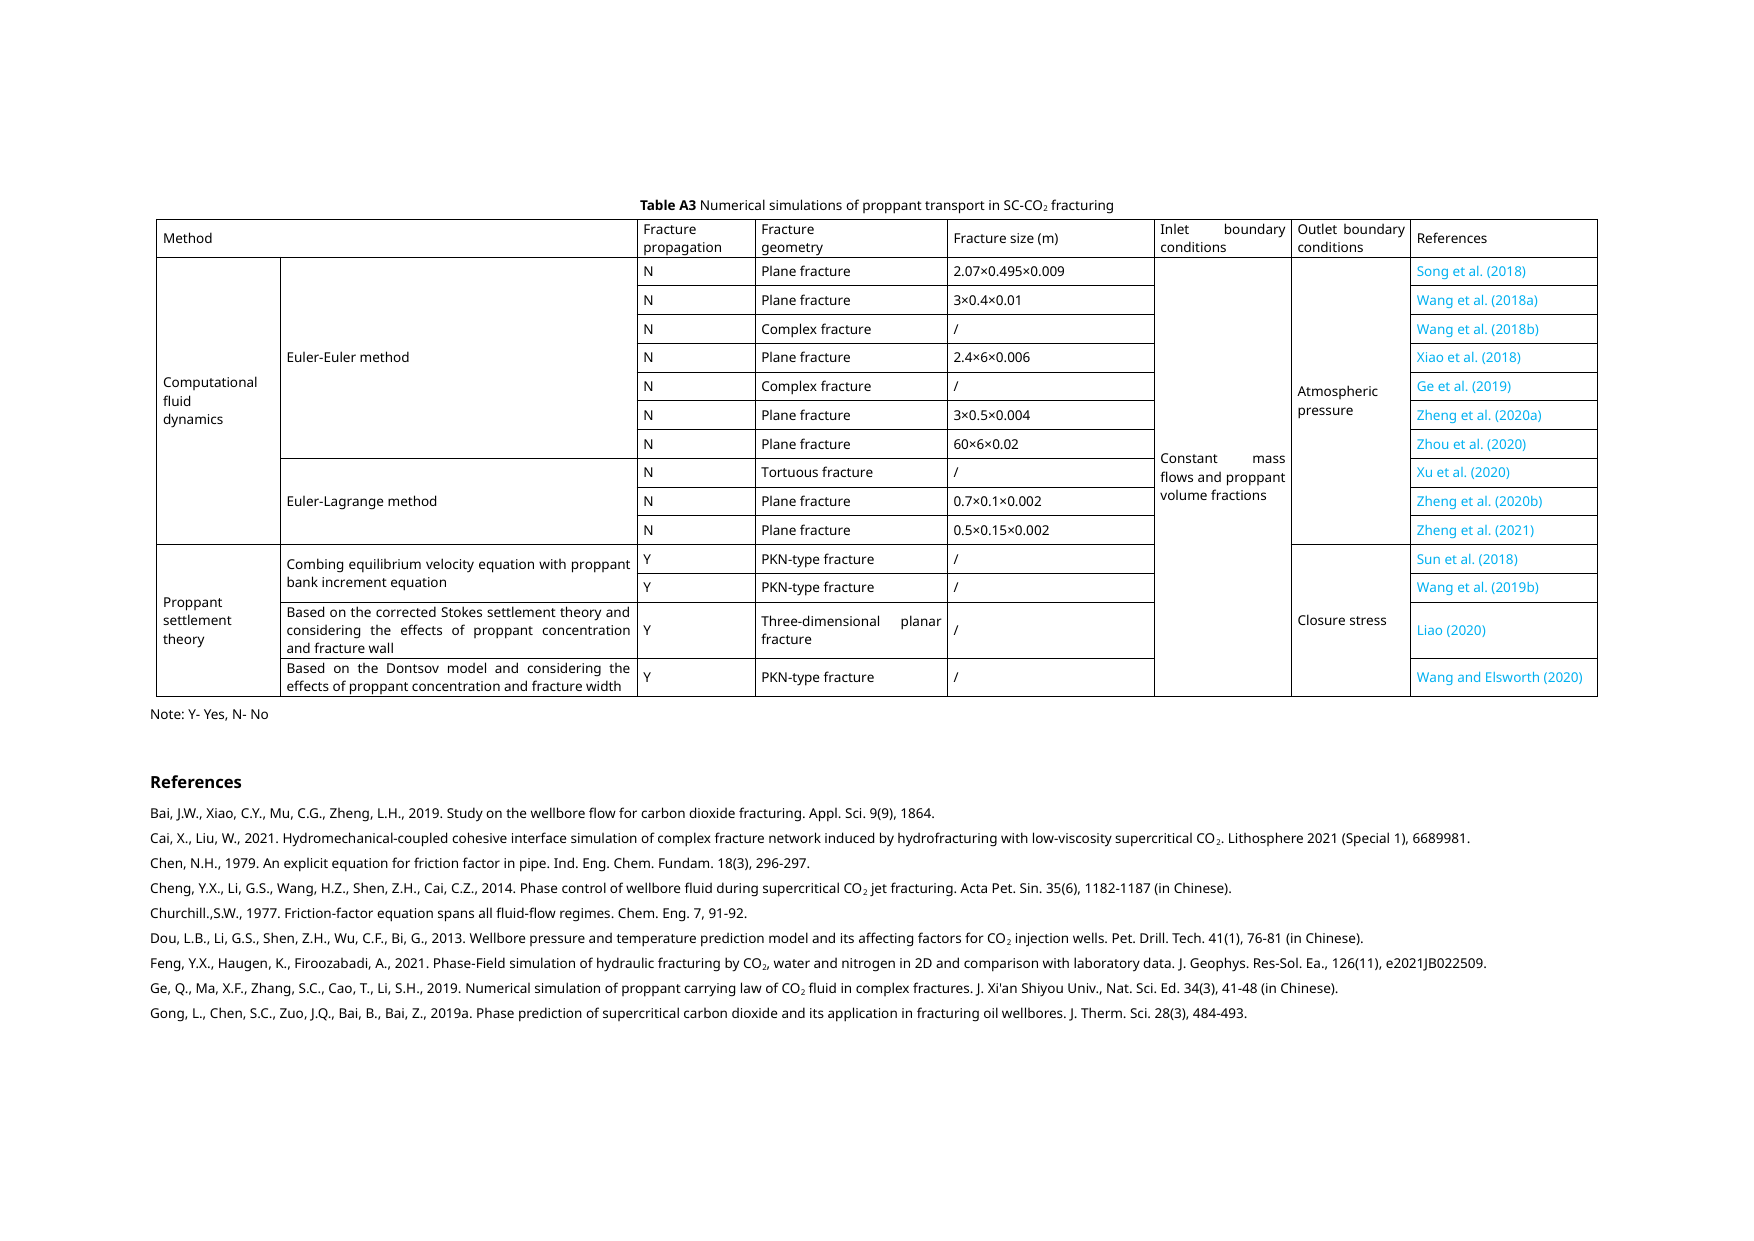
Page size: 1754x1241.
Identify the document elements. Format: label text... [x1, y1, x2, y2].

table_cell N [638, 401, 755, 429]
table_cell Plane fracture [756, 516, 947, 544]
table_cell Wang et al. (2019b) [1411, 574, 1597, 602]
table_cell 0.7×0.1×0.002 [948, 488, 1154, 515]
table_cell N [638, 430, 755, 458]
table_cell Complex fracture [756, 373, 947, 400]
table_header Inlet boundary conditions [1155, 220, 1291, 257]
table_cell Plane fracture [756, 488, 947, 515]
text Cheng, Y.X., Li, G.S., Wang, H.Z., Shen, Z.H., Cai, C.Z., 2014. Phase control of wellbore fluid during supercritical CO2 jet fracturing. Acta Pet. Sin. 35(6), 1182-1187 (in Chinese). [150, 874, 1604, 899]
table_cell Wang and Elsworth (2020) [1411, 659, 1597, 696]
table_cell Wang et al. (2018b) [1411, 315, 1597, 343]
table_cell N [638, 286, 755, 314]
table_cell Y [638, 574, 755, 602]
table_cell 3×0.4×0.01 [948, 286, 1154, 314]
table_cell Song et al. (2018) [1411, 258, 1597, 285]
table_cell Y [638, 659, 755, 696]
table_cell Euler-Euler method [281, 258, 637, 458]
table_cell Constant mass flows and proppant volume fractions [1155, 258, 1291, 696]
table_cell N [638, 258, 755, 285]
text Cai, X., Liu, W., 2021. Hydromechanical-coupled cohesive interface simulation of complex fracture network induced by hydrofracturing with low-viscosity supercritical CO2. Lithosphere 2021 (Special 1), 6689981. [150, 824, 1604, 849]
table_cell / [948, 459, 1154, 487]
table_header Fracture size (m) [948, 220, 1154, 257]
table_cell Xu et al. (2020) [1411, 459, 1597, 487]
text Gong, L., Chen, S.C., Zuo, J.Q., Bai, B., Bai, Z., 2019a. Phase prediction of supercritical carbon dioxide and its application in fracturing oil wellbores. J. Therm. Sci. 28(3), 484-493. [150, 999, 1604, 1024]
table_cell Based on the Dontsov model and considering the effects of proppant concentration and fracture width [281, 659, 637, 696]
text Bai, J.W., Xiao, C.Y., Mu, C.G., Zheng, L.H., 2019. Study on the wellbore flow for carbon dioxide fracturing. Appl. Sci. 9(9), 1864. [150, 799, 1604, 824]
text References [150, 765, 1604, 799]
table_cell Euler-Lagrange method [281, 459, 637, 544]
text Churchill.,S.W., 1977. Friction-factor equation spans all fluid-flow regimes. Chem. Eng. 7, 91-92. [150, 899, 1604, 924]
table_cell / [948, 373, 1154, 400]
table_cell PKN-type fracture [756, 545, 947, 573]
text Feng, Y.X., Haugen, K., Firoozabadi, A., 2021. Phase‐Field simulation of hydraulic fracturing by CO2, water and nitrogen in 2D and comparison with laboratory data. J. Geophys. Res-Sol. Ea., 126(11), e2021JB022509. [150, 949, 1604, 974]
table_cell Plane fracture [756, 258, 947, 285]
table_cell N [638, 459, 755, 487]
table_cell / [948, 315, 1154, 343]
table_cell / [948, 659, 1154, 696]
table_cell Zheng et al. (2021) [1411, 516, 1597, 544]
table_cell 2.07×0.495×0.009 [948, 258, 1154, 285]
table_header Fracture geometry [756, 220, 947, 257]
table_cell Y [638, 603, 755, 658]
table_cell Ge et al. (2019) [1411, 373, 1597, 400]
text Chen, N.H., 1979. An explicit equation for friction factor in pipe. Ind. Eng. Chem. Fundam. 18(3), 296-297. [150, 849, 1604, 874]
text Ge, Q., Ma, X.F., Zhang, S.C., Cao, T., Li, S.H., 2019. Numerical simulation of proppant carrying law of CO2 fluid in complex fractures. J. Xi'an Shiyou Univ., Nat. Sci. Ed. 34(3), 41-48 (in Chinese). [150, 974, 1604, 999]
table_cell N [638, 488, 755, 515]
table_cell Combing equilibrium velocity equation with proppant bank increment equation [281, 545, 637, 602]
text Dou, L.B., Li, G.S., Shen, Z.H., Wu, C.F., Bi, G., 2013. Wellbore pressure and temperature prediction model and its affecting factors for CO2 injection wells. Pet. Drill. Tech. 41(1), 76-81 (in Chinese). [150, 924, 1604, 949]
table_header Fracture propagation [638, 220, 755, 257]
table_cell PKN-type fracture [756, 659, 947, 696]
table_cell Plane fracture [756, 286, 947, 314]
table_cell N [638, 373, 755, 400]
table_cell Liao (2020) [1411, 603, 1597, 658]
table_cell Zheng et al. (2020a) [1411, 401, 1597, 429]
table_cell Xiao et al. (2018) [1411, 344, 1597, 372]
table_cell Zhou et al. (2020) [1411, 430, 1597, 458]
table_cell Based on the corrected Stokes settlement theory and considering the effects of proppant concentration and fracture wall [281, 603, 637, 658]
table_cell N [638, 516, 755, 544]
table_cell Y [638, 545, 755, 573]
table_cell / [948, 603, 1154, 658]
table_header Method [157, 220, 637, 257]
table_cell Plane fracture [756, 401, 947, 429]
table_cell Proppant settlement theory [157, 545, 280, 696]
table_cell 0.5×0.15×0.002 [948, 516, 1154, 544]
table_cell Sun et al. (2018) [1411, 545, 1597, 573]
table_header References [1411, 220, 1597, 257]
table_cell Plane fracture [756, 344, 947, 372]
table_cell PKN-type fracture [756, 574, 947, 602]
table_cell / [948, 574, 1154, 602]
table_cell N [638, 315, 755, 343]
table_cell Closure stress [1292, 545, 1410, 696]
text Note: Y- Yes, N- No [150, 697, 1604, 731]
table_cell / [948, 545, 1154, 573]
table_cell 60×6×0.02 [948, 430, 1154, 458]
table_header Outlet boundary conditions [1292, 220, 1410, 257]
table_cell 2.4×6×0.006 [948, 344, 1154, 372]
table_cell Three-dimensional planar fracture [756, 603, 947, 658]
table_cell Atmospheric pressure [1292, 258, 1410, 544]
table_cell Plane fracture [756, 430, 947, 458]
table_cell Tortuous fracture [756, 459, 947, 487]
table_cell Complex fracture [756, 315, 947, 343]
table_cell Wang et al. (2018a) [1411, 286, 1597, 314]
table_cell N [638, 344, 755, 372]
text Table A3 Numerical simulations of proppant transport in SC-CO2 fracturing [150, 196, 1604, 214]
table_cell Zheng et al. (2020b) [1411, 488, 1597, 515]
table_cell 3×0.5×0.004 [948, 401, 1154, 429]
table_cell Computational fluid dynamics [157, 258, 280, 544]
